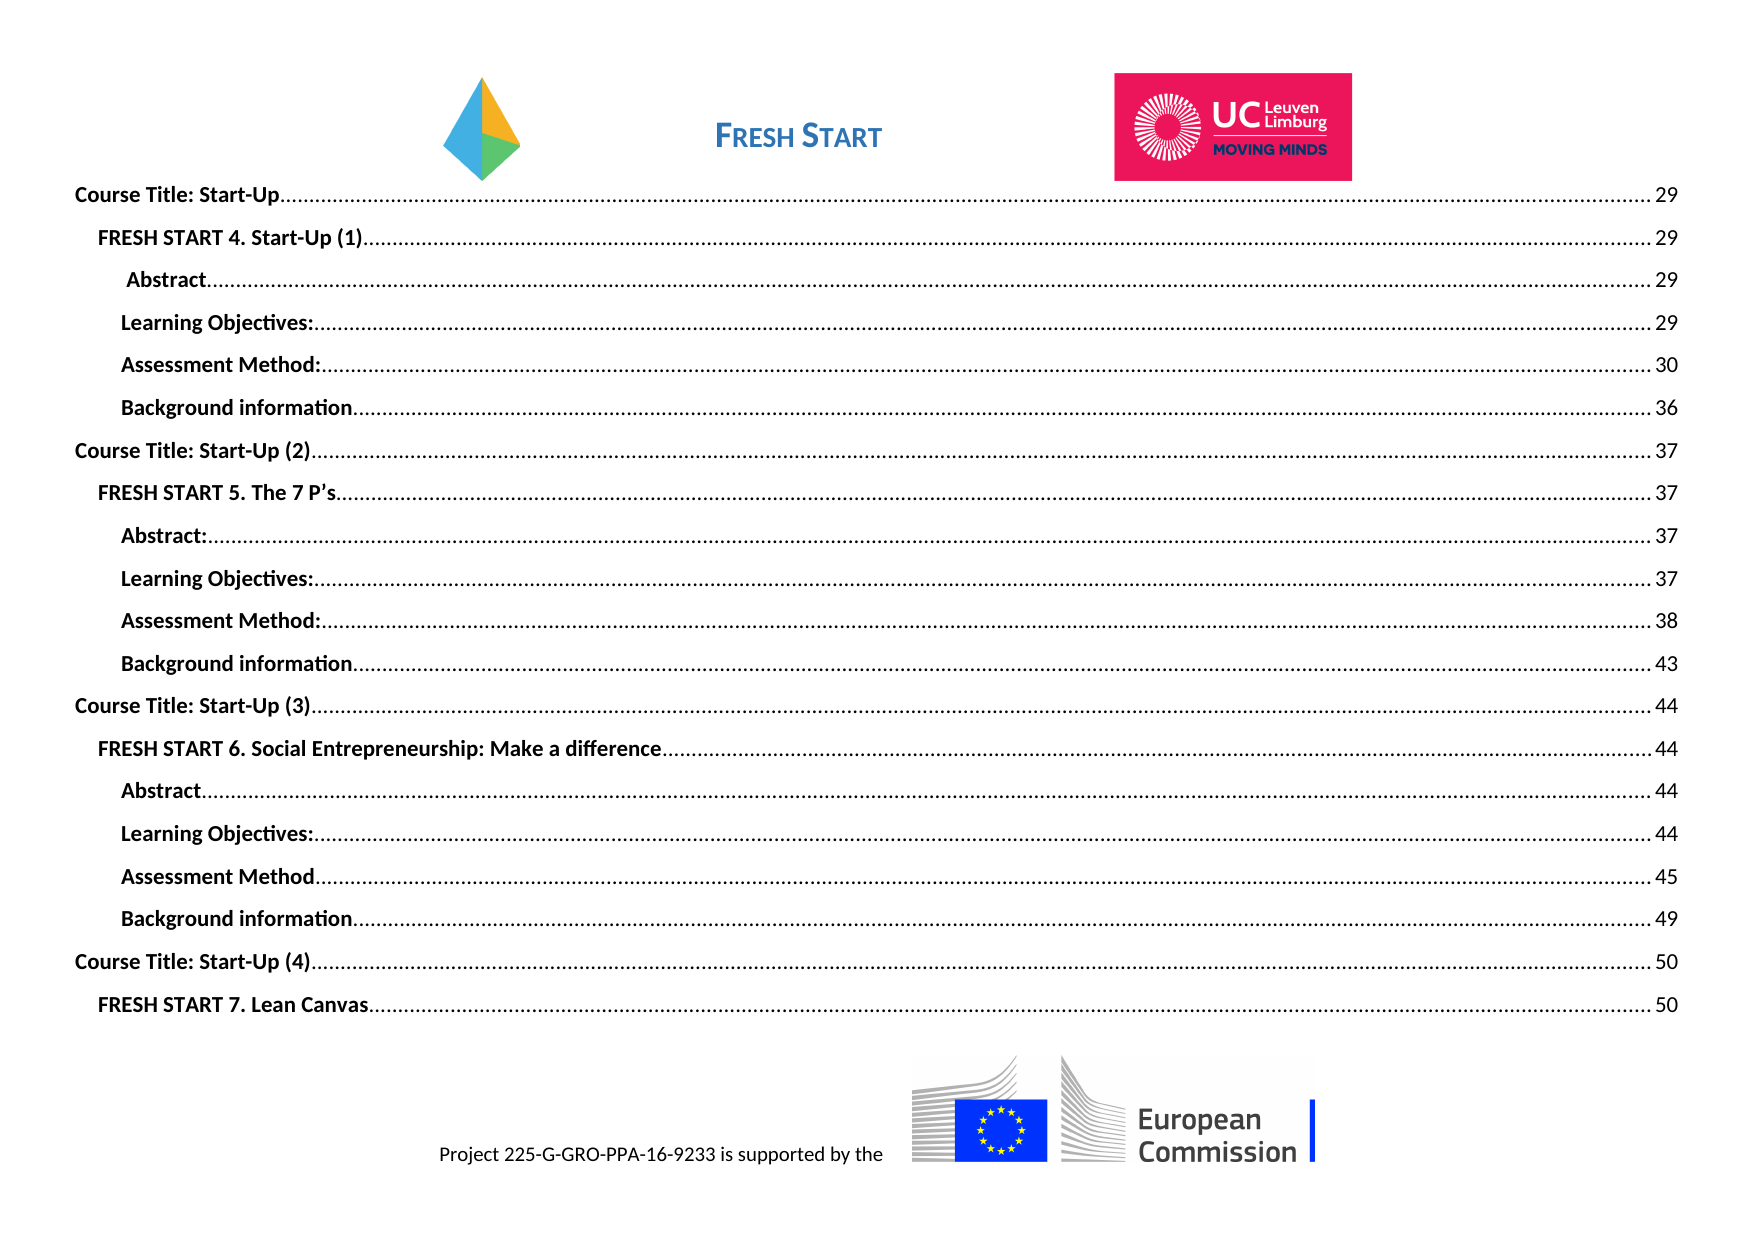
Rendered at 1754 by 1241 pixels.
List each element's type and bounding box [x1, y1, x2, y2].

picture [912, 1055, 1315, 1162]
picture [443, 77, 520, 181]
picture [1114, 73, 1353, 181]
